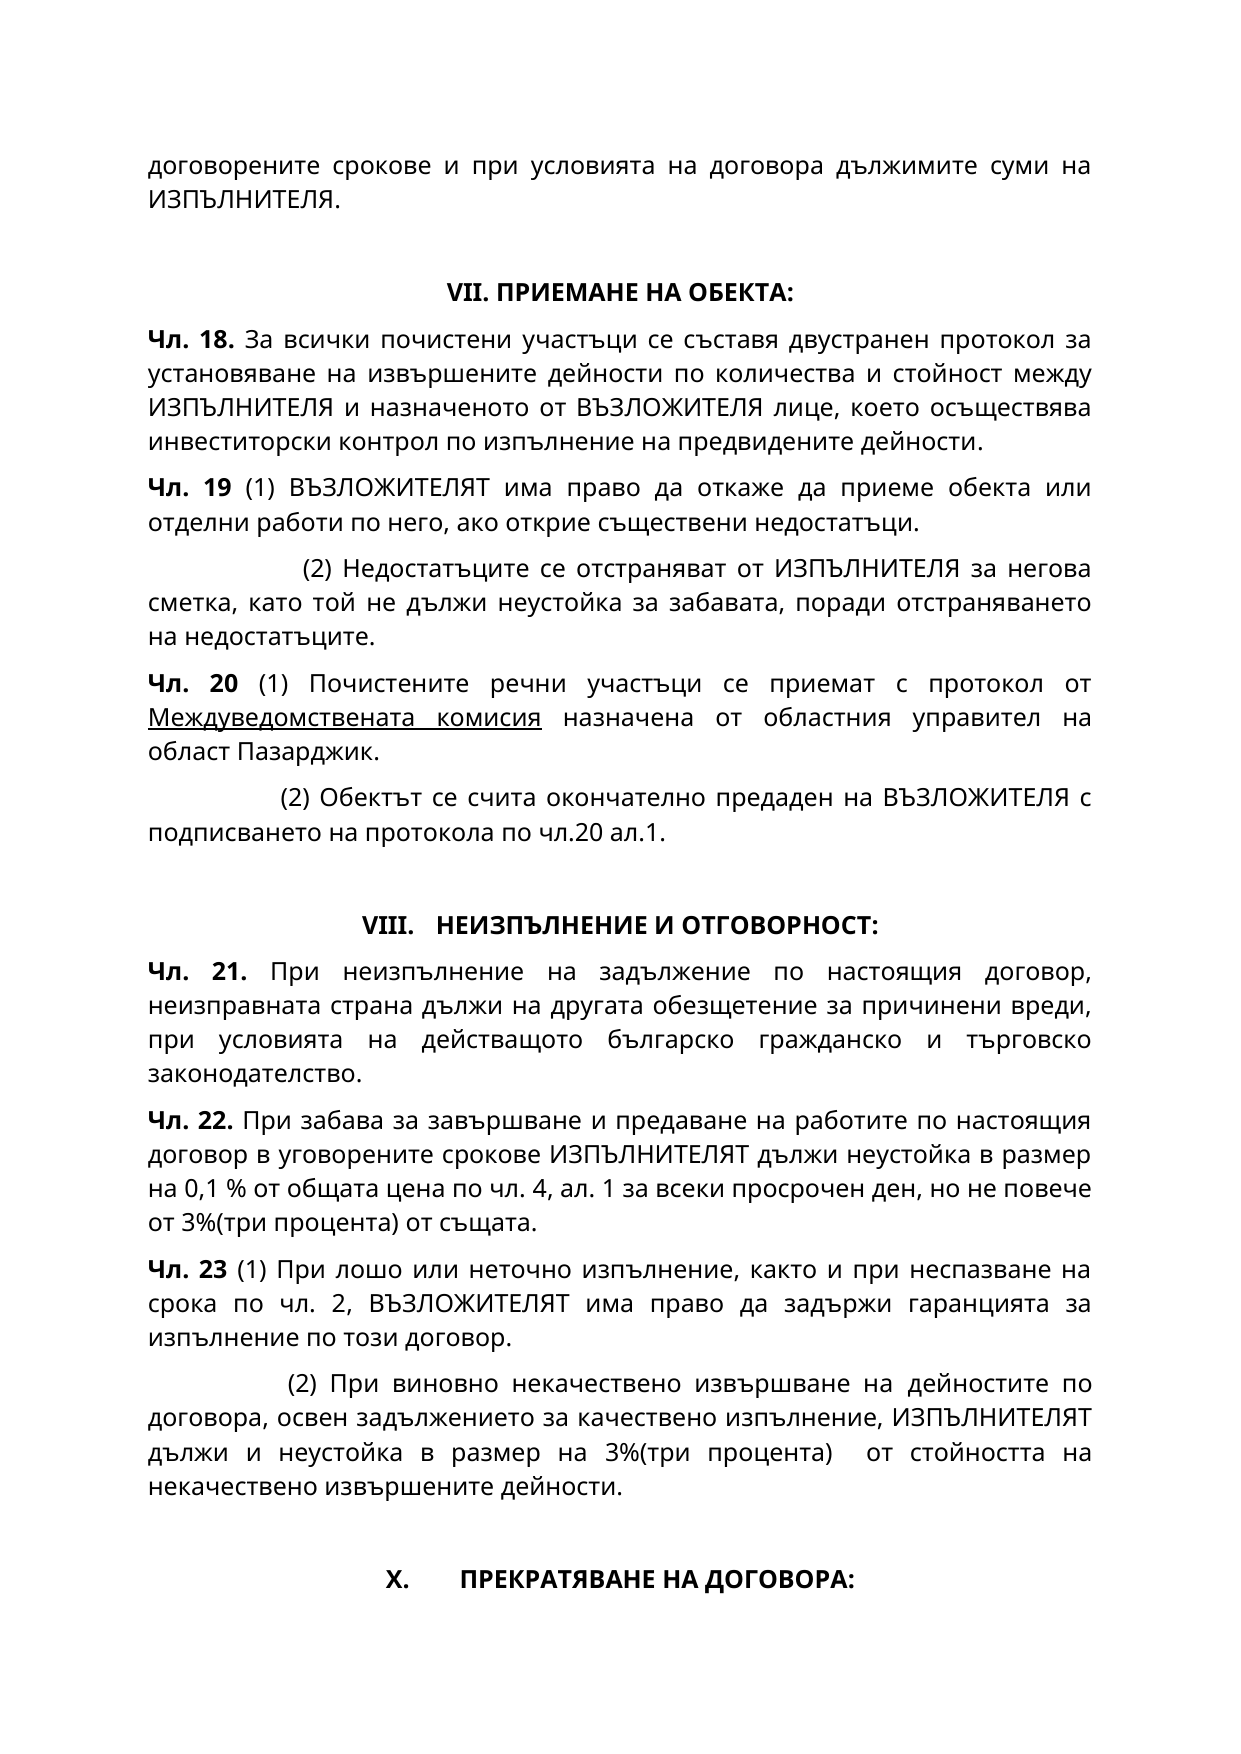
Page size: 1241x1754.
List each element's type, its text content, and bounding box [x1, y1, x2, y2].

text Чл. 22. При забава за завършване и предаване на работите по настоящия договор в уговорените срокове ИЗПЪЛНИТЕЛЯТ дължи неустойка в размер на 0,1 % от общата цена по чл. 4, ал. 1 за всеки просрочен ден, но не повече от 3%(три процента) от същата. [148, 1103, 1093, 1239]
text (2) Недостатъците се отстраняват от ИЗПЪЛНИТЕЛЯ за негова сметка, като той не дължи неустойка за забавата, поради отстраняването на недостатъците. [148, 551, 1093, 653]
text (2) Обектът се счита окончателно предаден на ВЪЗЛОЖИТЕЛЯ с подписването на протокола по чл.20 ал.1. [148, 780, 1093, 848]
text VIII. НЕИЗПЪЛНЕНИЕ И ОТГОВОРНОСТ: [148, 907, 1093, 941]
text VII. ПРИЕМАНЕ НА ОБЕКТА: [148, 275, 1093, 309]
text Чл. 21. При неизпълнение на задължение по настоящия договор, неизправната страна дължи на другата обезщетение за причинени вреди, при условията на действащото българско гражданско и търговско законодателство. [148, 954, 1093, 1090]
text Чл. 18. За всички почистени участъци се съставя двустранен протокол за установяване на извършените дейности по количества и стойност между ИЗПЪЛНИТЕЛЯ и назначеното от ВЪЗЛОЖИТЕЛЯ лице, което осъществява инвеститорски контрол по изпълнение на предвидените дейности. [148, 321, 1093, 458]
text Чл. 20 (1) Почистените речни участъци се приемат с протокол от Междуведомствената комисия назначена от областния управител на област Пазарджик. [148, 665, 1093, 768]
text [148, 148, 1093, 216]
text (2) При виновно некачествено извършване на дейностите по договора, освен задължението за качествено изпълнение, ИЗПЪЛНИТЕЛЯТ дължи и неустойка в размер на 3%(три процента) от стойността на некачествено извършените дейности. [148, 1366, 1093, 1502]
text X. ПРЕКРАТЯВАНЕ НА ДОГОВОРА: [148, 1561, 1093, 1595]
text Чл. 19 (1) ВЪЗЛОЖИТЕЛЯТ има право да откаже да приеме обекта или отделни работи по него, ако открие съществени недостатъци. [148, 470, 1093, 538]
text Чл. 23 (1) При лошо или неточно изпълнение, както и при неспазване на срока по чл. 2, ВЪЗЛОЖИТЕЛЯТ има право да задържи гаранцията за изпълнение по този договор. [148, 1251, 1093, 1353]
